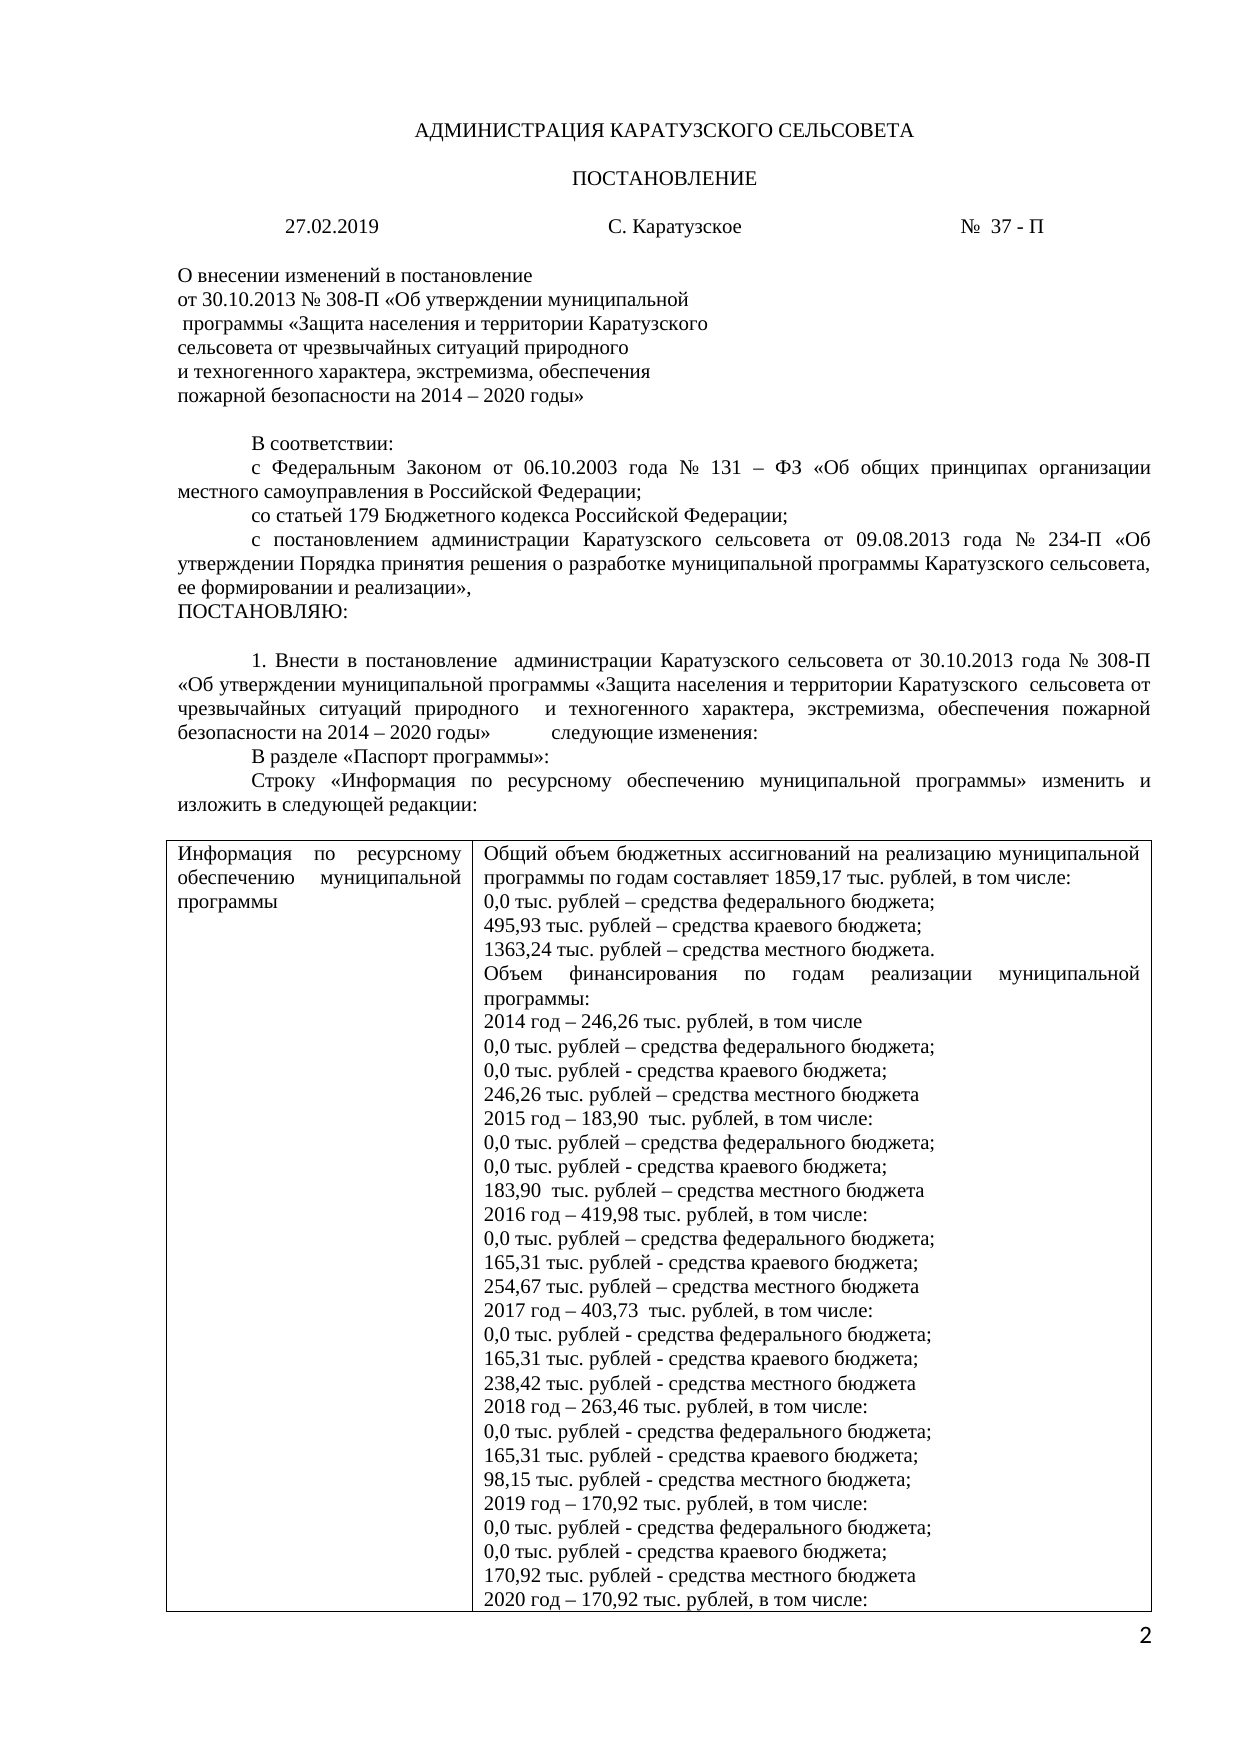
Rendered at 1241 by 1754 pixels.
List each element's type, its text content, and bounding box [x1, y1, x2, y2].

text от 30.10.2013 № 308-П «Об утверждении муниципальной [177, 287, 1152, 311]
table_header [167, 841, 472, 1611]
text с Федеральным Законом от 06.10.2003 года № 131 – ФЗ «Об общих принципах организации местного самоуправления в Российской Федерации; [177, 455, 1152, 503]
text со статьей 179 Бюджетного кодекса Российской Федерации; [177, 503, 1152, 527]
text ПОСТАНОВЛЕНИЕ [177, 166, 1152, 190]
text и техногенного характера, экстремизма, обеспечения [177, 359, 1152, 383]
text АДМИНИСТРАЦИЯ КАРАТУЗСКОГО СЕЛЬСОВЕТА [177, 118, 1152, 142]
text 27.02.2019 С. Каратузское № 37 - П [177, 214, 1152, 238]
text сельсовета от чрезвычайных ситуаций природного [177, 335, 1152, 359]
text В соответствии: [177, 431, 1152, 455]
text с постановлением администрации Каратузского сельсовета от 09.08.2013 года № 234-П «Об утверждении Порядка принятия решения о разработке муниципальной программы Каратузского сельсовета, ее формировании и реализации», [177, 527, 1152, 599]
text О внесении изменений в постановление [177, 262, 1152, 287]
text Строку «Информация по ресурсному обеспечению муниципальной программы» изменить и изложить в следующей редакции: [177, 768, 1152, 816]
text В разделе «Паспорт программы»: [177, 744, 1152, 768]
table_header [473, 841, 1151, 1611]
text пожарной безопасности на 2014 – 2020 годы» [177, 383, 1152, 407]
text ПОСТАНОВЛЯЮ: [177, 599, 1152, 623]
text 1. Внести в постановление администрации Каратузского сельсовета от 30.10.2013 года № 308-П «Об утверждении муниципальной программы «Защита населения и территории Каратузского сельсовета от чрезвычайных ситуаций природного и техногенного характера, экстремизма, обеспечения пожарной безопасности на 2014 – 2020 годы» следующие изменения: [177, 647, 1152, 744]
text программы «Защита населения и территории Каратузского [177, 311, 1152, 335]
